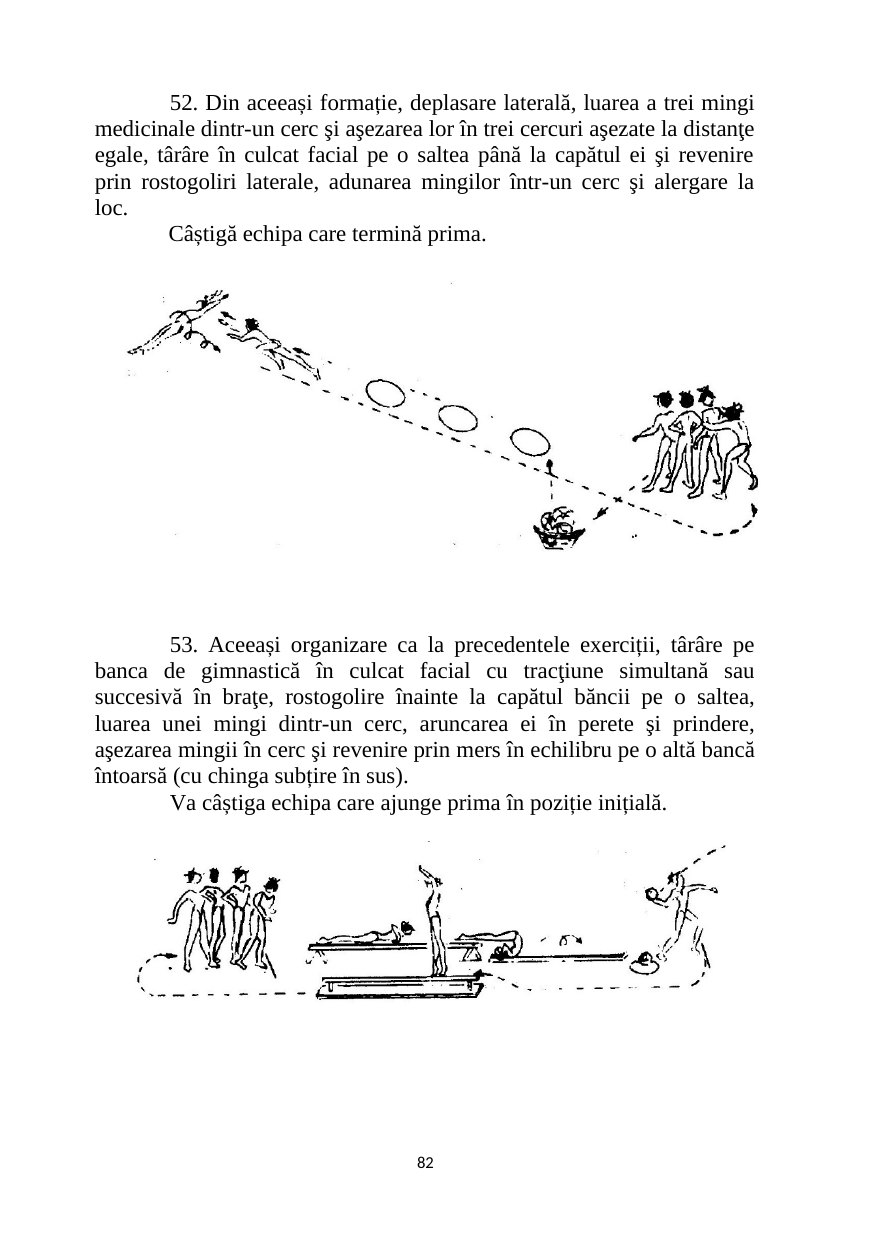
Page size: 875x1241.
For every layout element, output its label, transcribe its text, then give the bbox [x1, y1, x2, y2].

picture [108, 281, 762, 552]
text Va câștiga echipa care ajunge prima în poziție inițială. [94, 789, 756, 815]
text 52. Din aceeași formație, deplasare laterală, luarea a trei mingi medicinale dintr-un cerc şi aşezarea lor în trei cercuri aşezate la distanţe egale, târâre în culcat facial pe o saltea până la capătul ei şi revenire prin rostogoliri laterale, adunarea mingilor într-un cerc şi alergare la loc. [94, 89, 756, 220]
text Câștigă echipa care termină prima. [94, 220, 756, 247]
text 53. Aceeași organizare ca la precedentele exerciții, târâre pe banca de gimnastică în culcat facial cu tracţiune simultană sau succesivă în braţe, rostogolire înainte la capătul băncii pe o saltea, luarea unei mingi dintr-un cerc, aruncarea ei în perete şi prindere, aşezarea mingii în cerc şi revenire prin mers în echilibru pe o altă bancă întoarsă (cu chinga subțire în sus). [94, 631, 756, 789]
picture [134, 841, 726, 1014]
